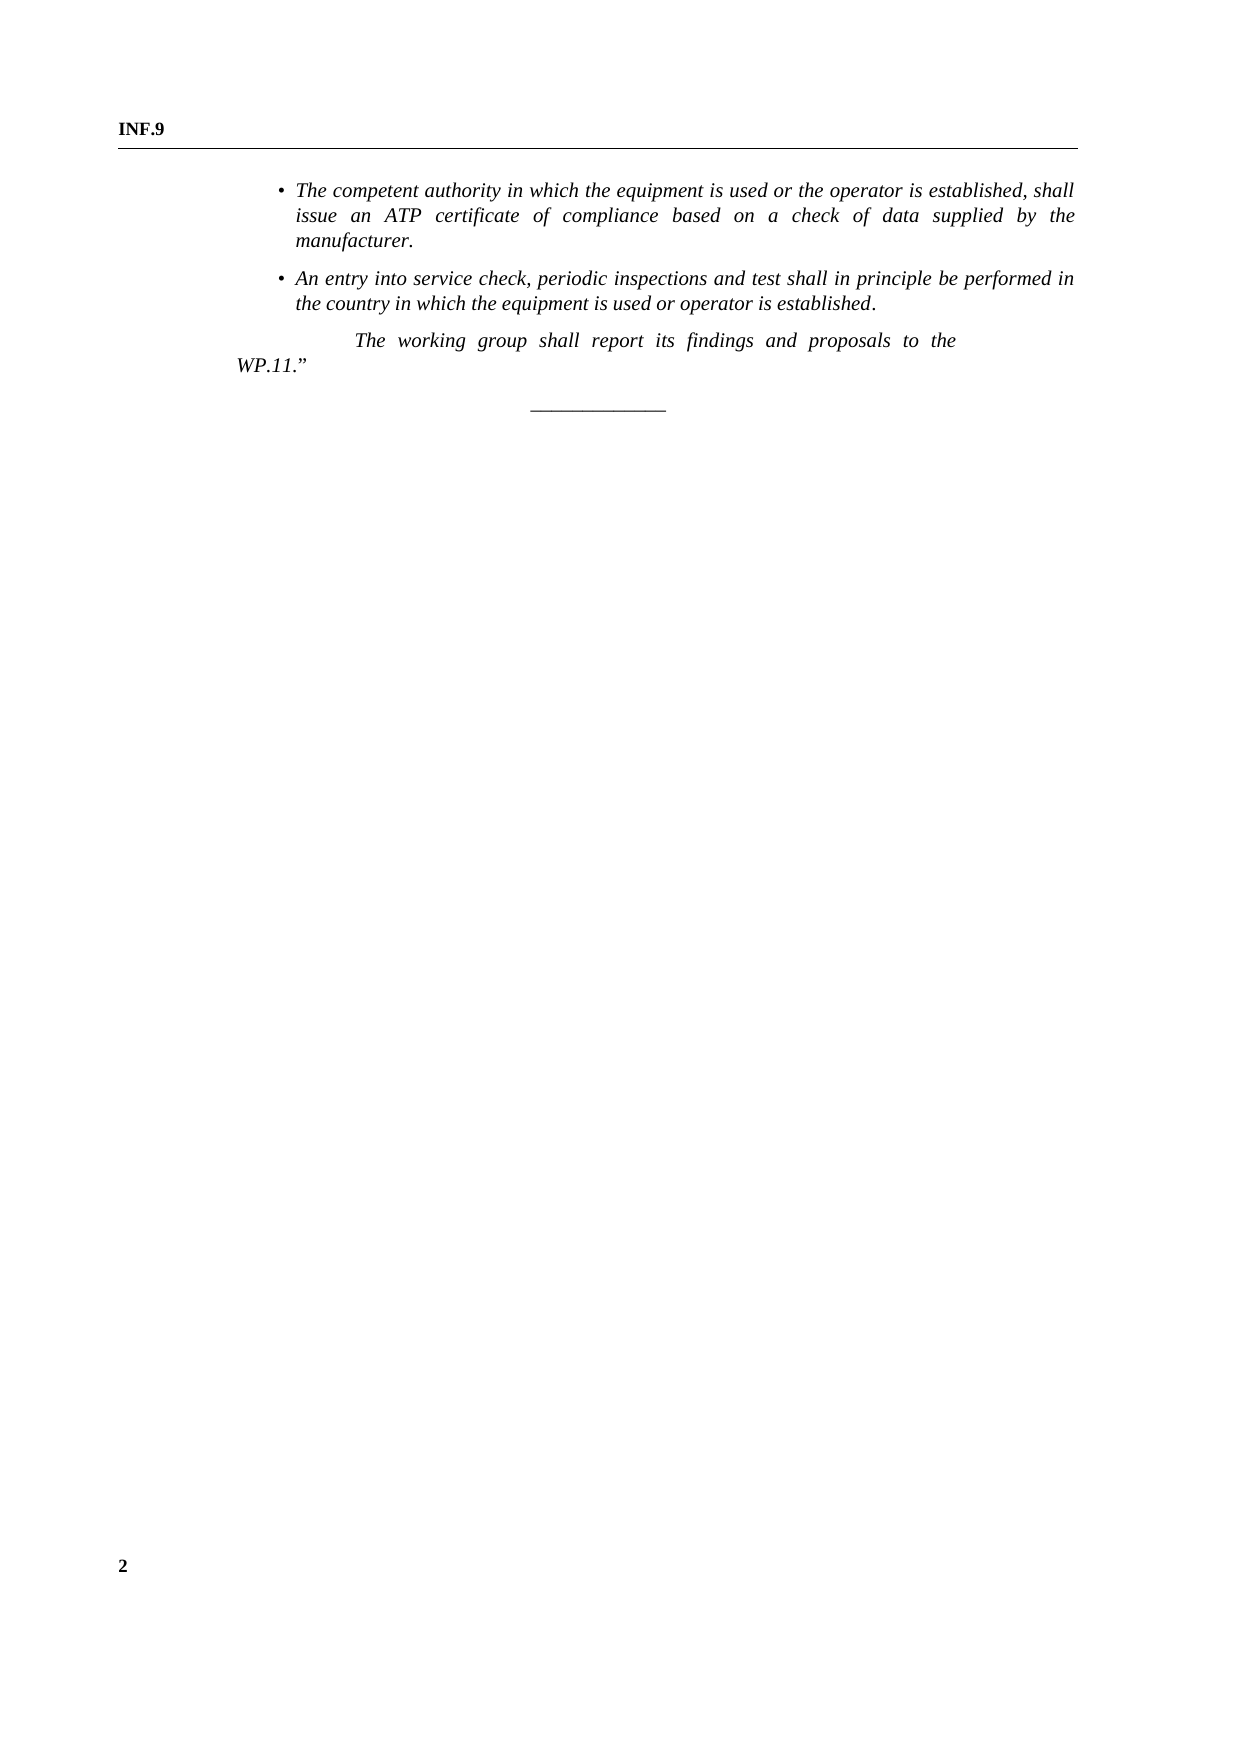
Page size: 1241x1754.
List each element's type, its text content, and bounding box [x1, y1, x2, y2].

text _____________ [118, 390, 1078, 414]
text An entry into service check, periodic inspections and test shall in principle be performed in the country in which the equipment is used or operator is established. [278, 265, 1078, 315]
text The working group shall report its findings and proposals to the WP.11.” [236, 327, 960, 377]
text The competent authority in which the equipment is used or the operator is established, shall issue an ATP certificate of compliance based on a check of data supplied by the manufacturer. [278, 177, 1078, 252]
